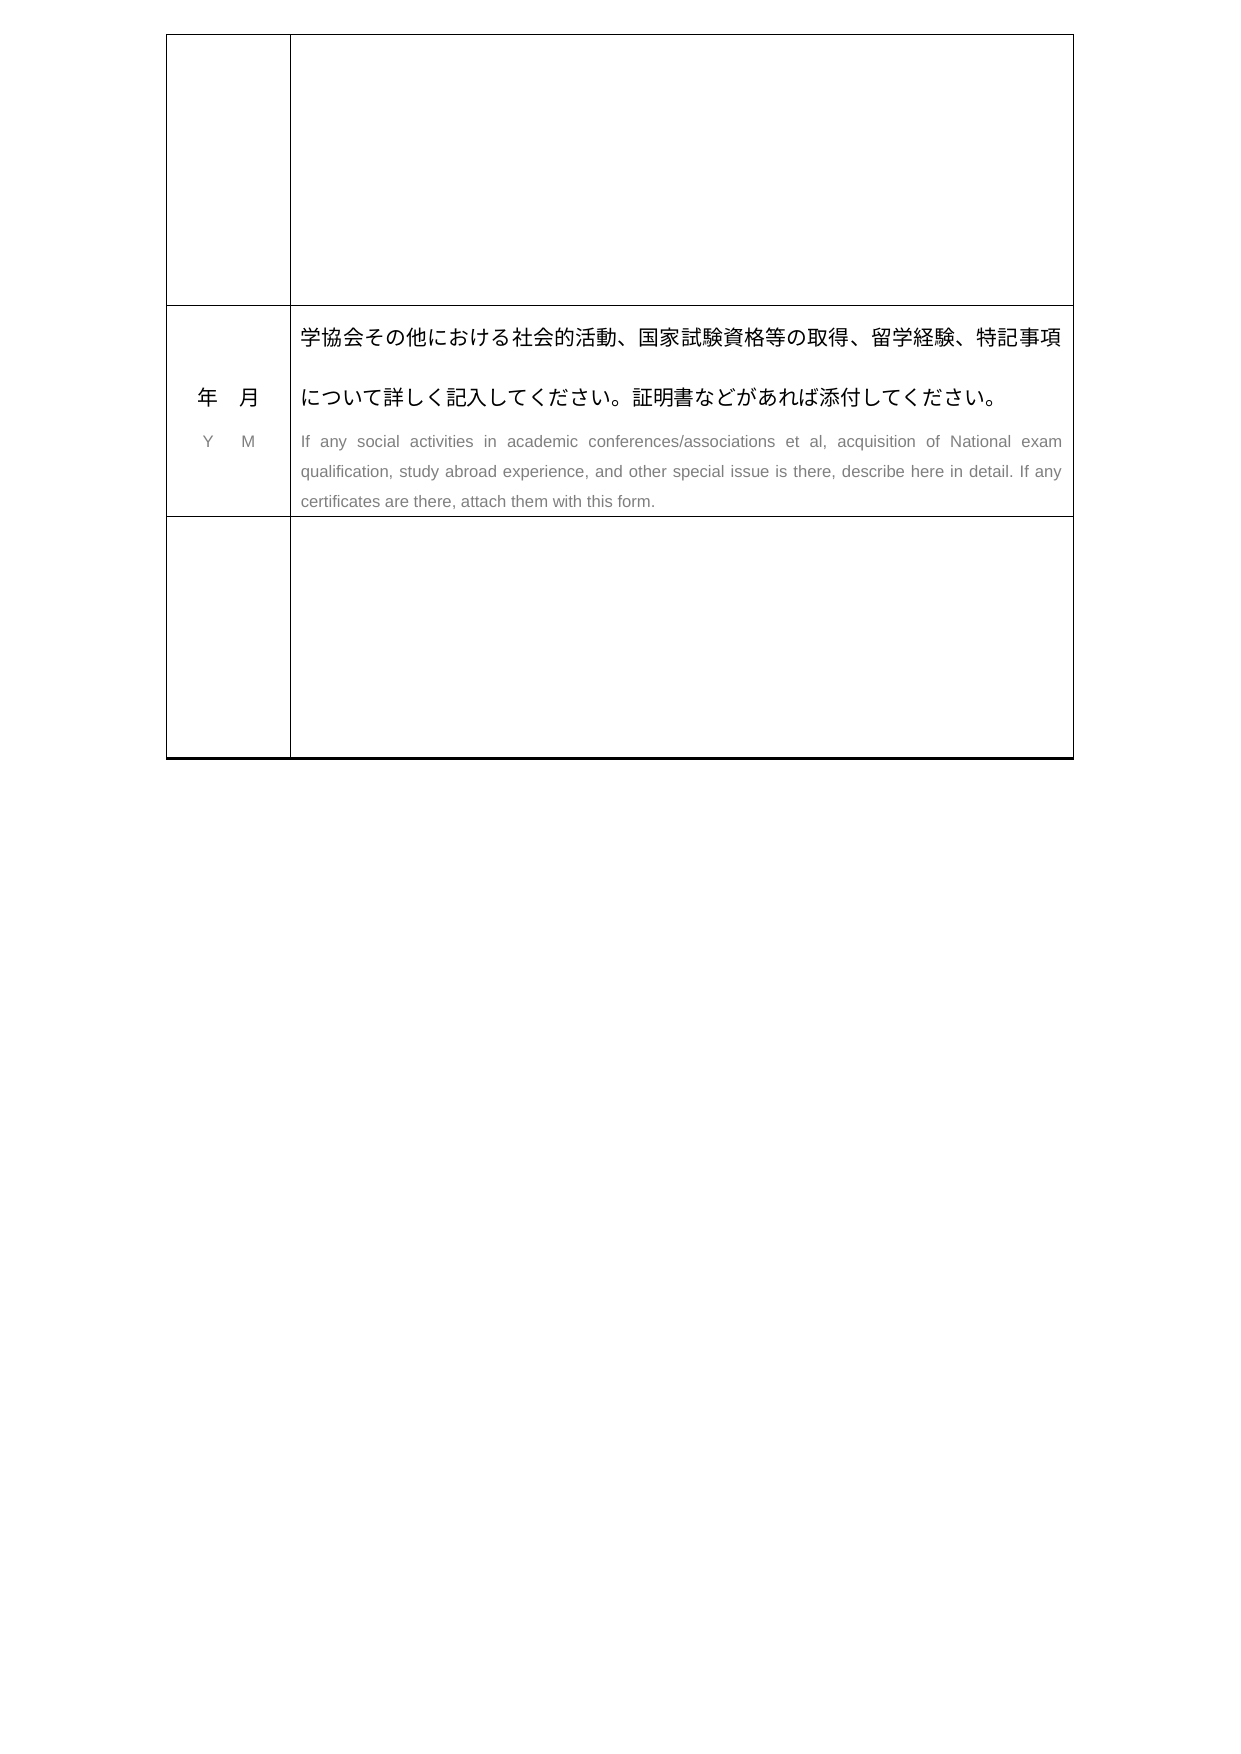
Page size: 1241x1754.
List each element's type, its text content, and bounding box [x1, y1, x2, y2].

table_cell [291, 517, 1073, 757]
table_cell [291, 35, 1073, 305]
table_cell 年 月 Y M [167, 306, 290, 516]
table_cell [167, 517, 290, 757]
table_cell 学協会その他における社会的活動、国家試験資格等の取得、留学経験、特記事項について詳しく記入してください。証明書などがあれば添付してください。 If any social activities in academic conferences/associations et al, acquisition of National exam qualification, study abroad experience, and other special issue is there, describe here in detail. If any certificates are there, attach them with this form. [291, 306, 1073, 516]
table_cell [167, 35, 290, 305]
